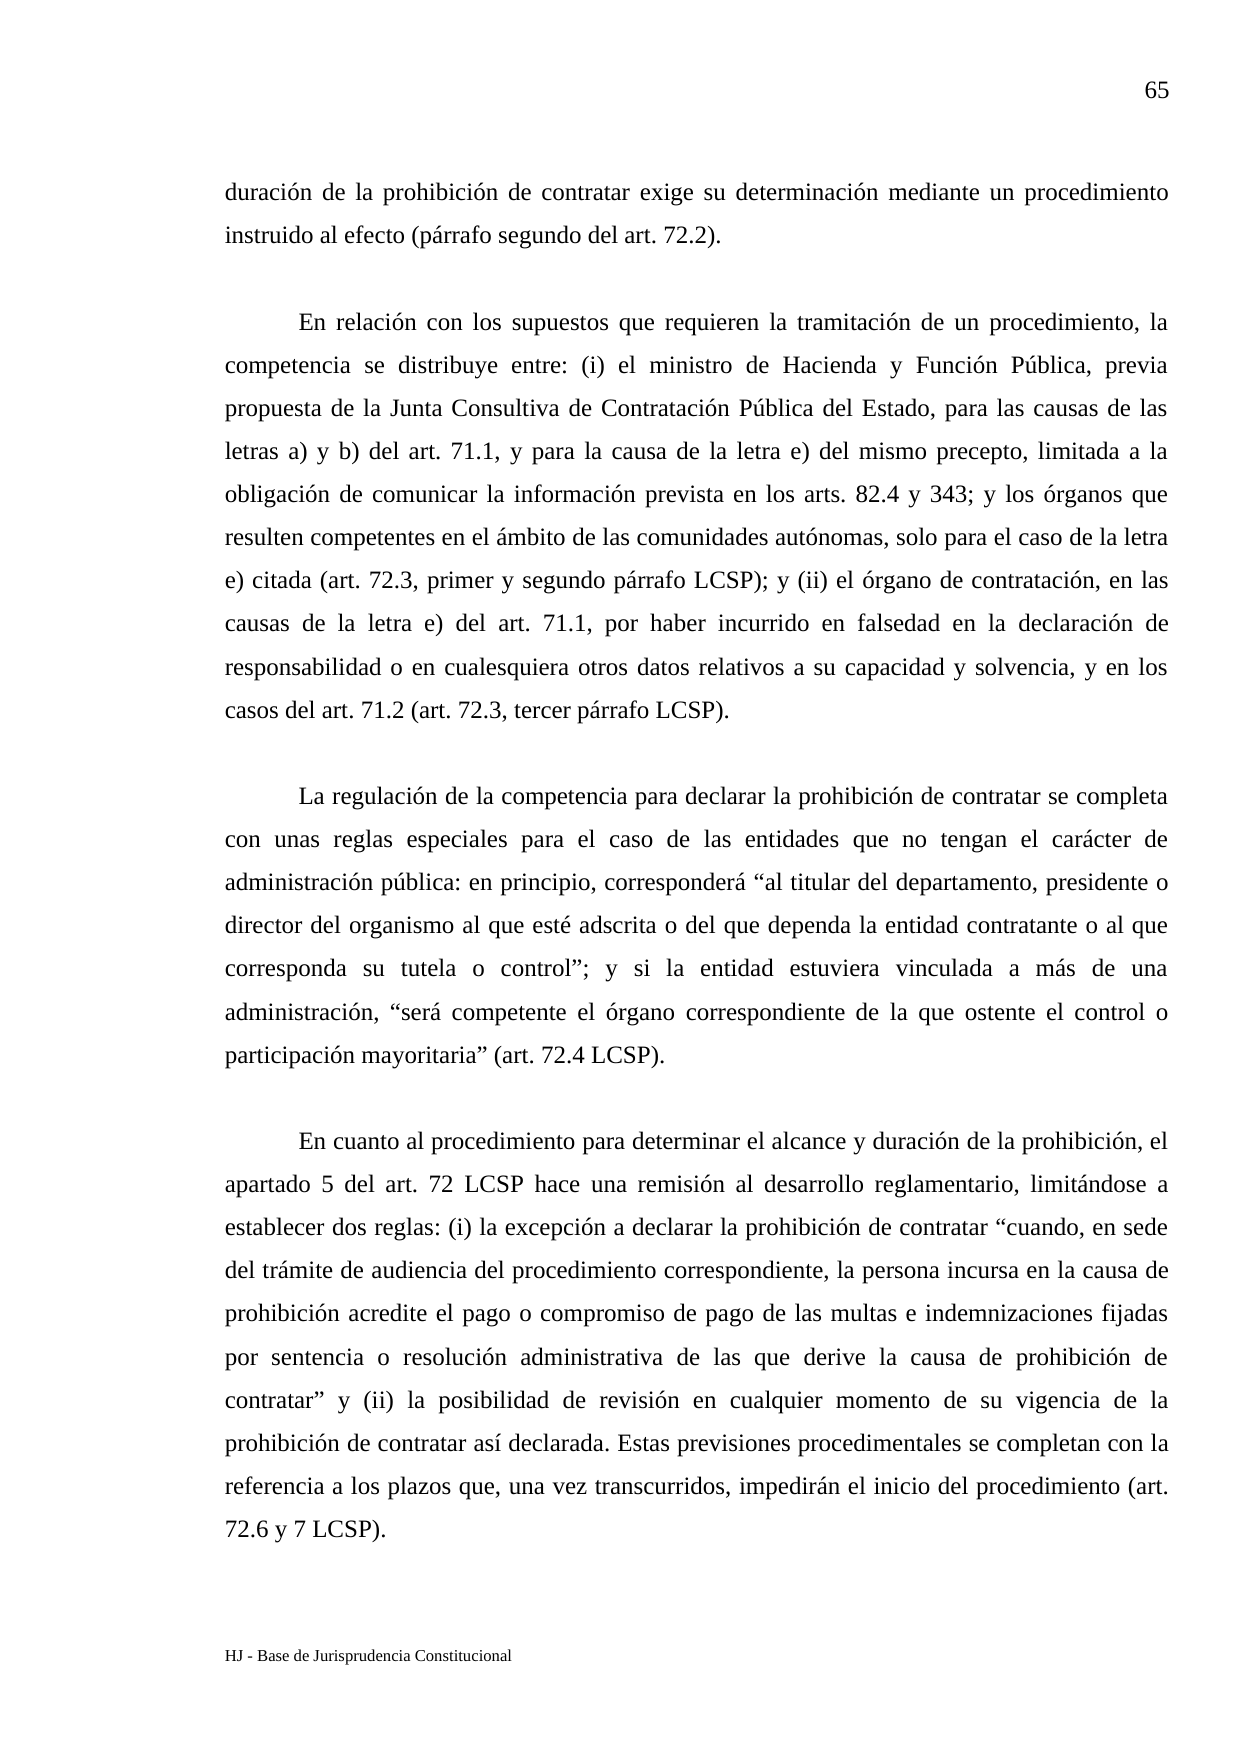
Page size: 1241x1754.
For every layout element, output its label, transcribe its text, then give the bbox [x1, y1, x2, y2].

text En relación con los supuestos que requieren la tramitación de un procedimiento, la competencia se distribuye entre: (i) el ministro de Hacienda y Función Pública, previa propuesta de la Junta Consultiva de Contratación Pública del Estado, para las causas de las letras a) y b) del art. 71.1, y para la causa de la letra e) del mismo precepto, limitada a la obligación de comunicar la información prevista en los arts. 82.4 y 343; y los órganos que resulten competentes en el ámbito de las comunidades autónomas, solo para el caso de la letra e) citada (art. 72.3, primer y segundo párrafo LCSP); y (ii) el órgano de contratación, en las causas de la letra e) del art. 71.1, por haber incurrido en falsedad en la declaración de responsabilidad o en cualesquiera otros datos relativos a su capacidad y solvencia, y en los casos del art. 71.2 (art. 72.3, tercer párrafo LCSP). [224, 307, 1169, 723]
text En cuanto al procedimiento para determinar el alcance y duración de la prohibición, el apartado 5 del art. 72 LCSP hace una remisión al desarrollo reglamentario, limitándose a establecer dos reglas: (i) la excepción a declarar la prohibición de contratar “cuando, en sede del trámite de audiencia del procedimiento correspondiente, la persona incursa en la causa de prohibición acredite el pago o compromiso de pago de las multas e indemnizaciones fijadas por sentencia o resolución administrativa de las que derive la causa de prohibición de contratar” y (ii) la posibilidad de revisión en cualquier momento de su vigencia de la prohibición de contratar así declarada. Estas previsiones procedimentales se completan con la referencia a los plazos que, una vez transcurridos, impedirán el inicio del procedimiento (art. 72.6 y 7 LCSP). [224, 1126, 1169, 1543]
text La regulación de la competencia para declarar la prohibición de contratar se completa con unas reglas especiales para el caso de las entidades que no tengan el carácter de administración pública: en principio, corresponderá “al titular del departamento, presidente o director del organismo al que esté adscrita o del que dependa la entidad contratante o al que corresponda su tutela o control”; y si la entidad estuviera vinculada a más de una administración, “será competente el órgano correspondiente de la que ostente el control o participación mayoritaria” (art. 72.4 LCSP). [224, 781, 1169, 1068]
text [224, 177, 1169, 249]
